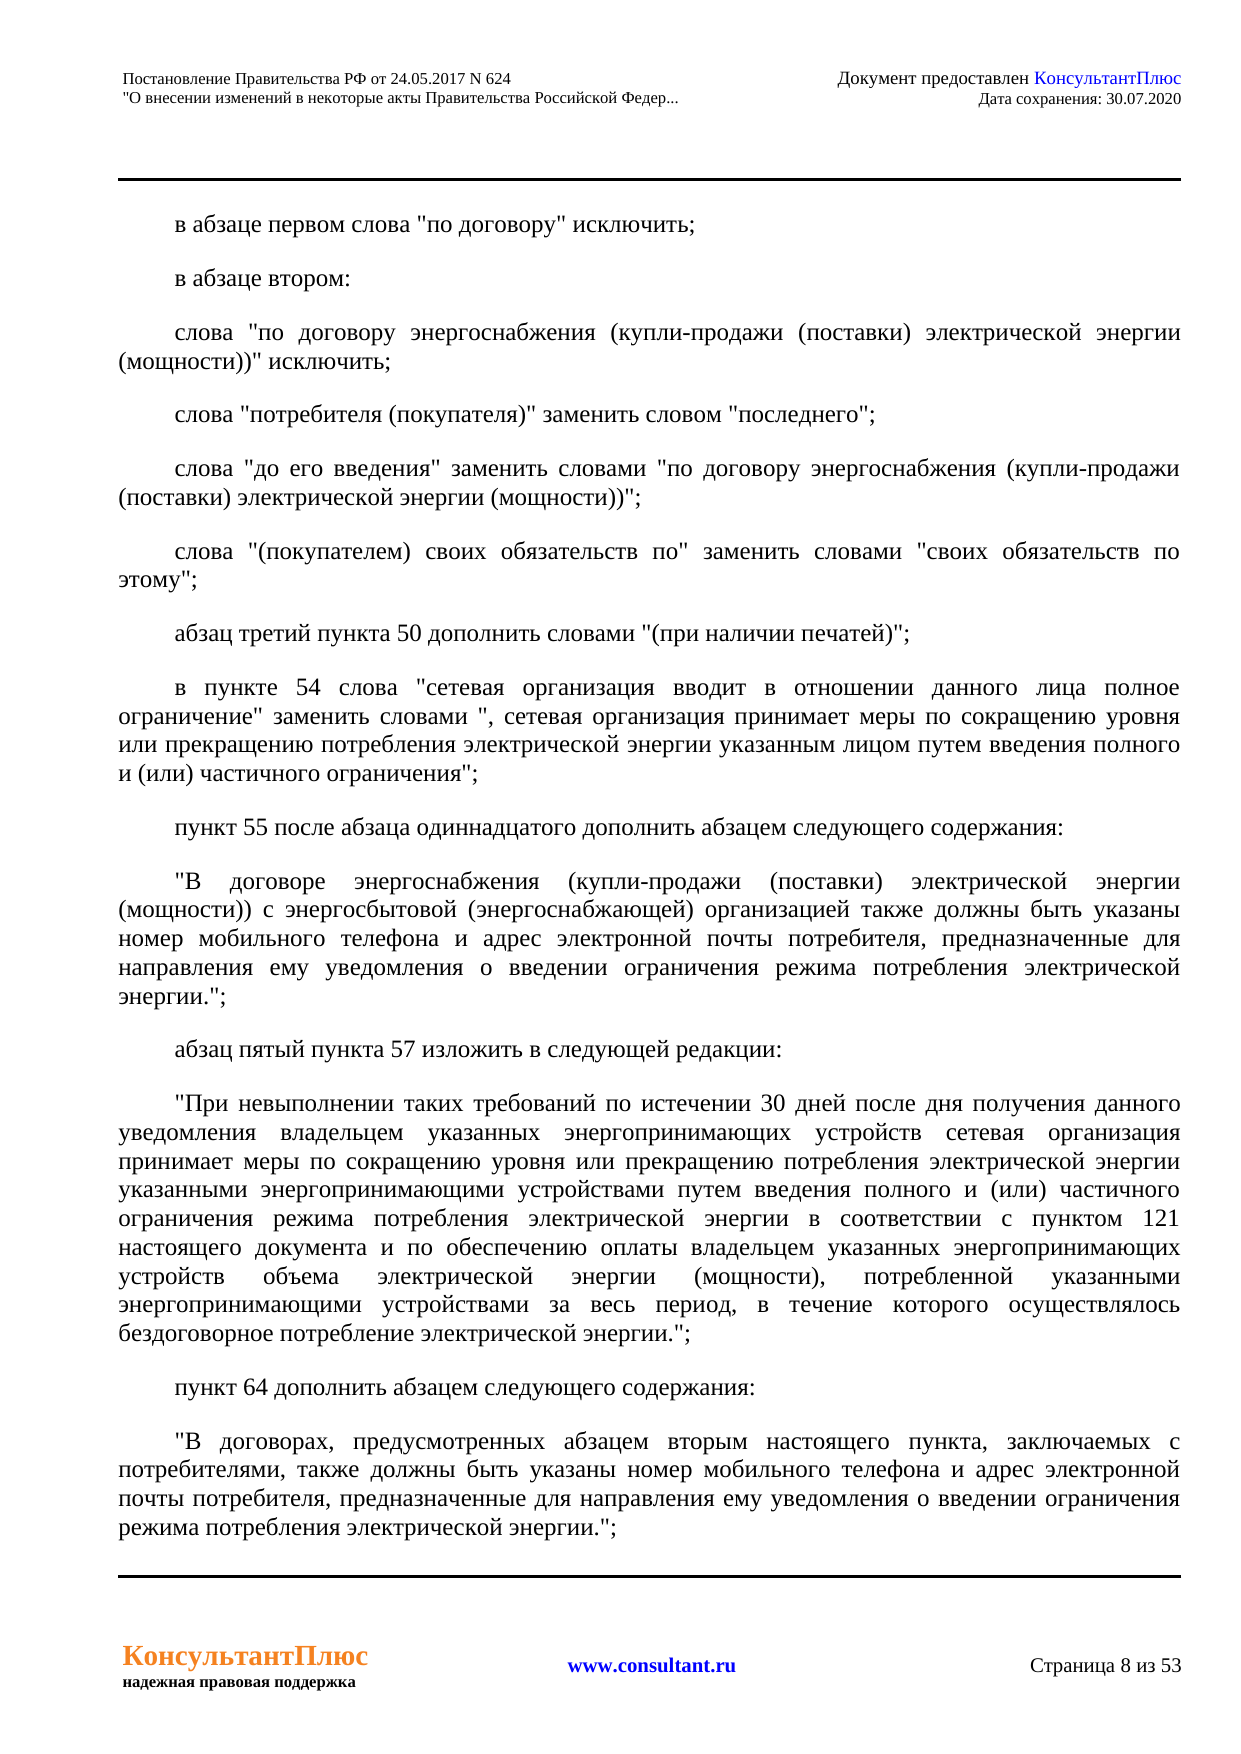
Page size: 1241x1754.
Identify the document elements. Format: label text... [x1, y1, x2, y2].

text пункт 64 дополнить абзацем следующего содержания: [118, 1372, 1181, 1401]
text слова "по договору энергоснабжения (купли-продажи (поставки) электрической энергии (мощности))" исключить; [118, 317, 1181, 374]
text "В договорах, предусмотренных абзацем вторым настоящего пункта, заключаемых с потребителями, также должны быть указаны номер мобильного телефона и адрес электронной почты потребителя, предназначенные для направления ему уведомления о введении ограничения режима потребления электрической энергии."; [118, 1426, 1181, 1541]
text в абзаце первом слова "по договору" исключить; [118, 209, 1181, 238]
text слова "(покупателем) своих обязательств по" заменить словами "своих обязательств по этому"; [118, 536, 1181, 593]
text "В договоре энергоснабжения (купли-продажи (поставки) электрической энергии (мощности)) с энергосбытовой (энергоснабжающей) организацией также должны быть указаны номер мобильного телефона и адрес электронной почты потребителя, предназначенные для направления ему уведомления о введении ограничения режима потребления электрической энергии."; [118, 866, 1181, 1009]
text слова "потребителя (покупателя)" заменить словом "последнего"; [118, 399, 1181, 428]
text пункт 55 после абзаца одиннадцатого дополнить абзацем следующего содержания: [118, 812, 1181, 841]
text в пункте 54 слова "сетевая организация вводит в отношении данного лица полное ограничение" заменить словами ", сетевая организация принимает меры по сокращению уровня или прекращению потребления электрической энергии указанным лицом путем введения полного и (или) частичного ограничения"; [118, 672, 1181, 787]
text в абзаце втором: [118, 263, 1181, 292]
text слова "до его введения" заменить словами "по договору энергоснабжения (купли-продажи (поставки) электрической энергии (мощности))"; [118, 453, 1181, 511]
text абзац третий пункта 50 дополнить словами "(при наличии печатей)"; [118, 618, 1181, 647]
text абзац пятый пункта 57 изложить в следующей редакции: [118, 1034, 1181, 1063]
text "При невыполнении таких требований по истечении 30 дней после дня получения данного уведомления владельцем указанных энергопринимающих устройств сетевая организация принимает меры по сокращению уровня или прекращению потребления электрической энергии указанными энергопринимающими устройствами путем введения полного и (или) частичного ограничения режима потребления электрической энергии в соответствии с пунктом 121 настоящего документа и по обеспечению оплаты владельцем указанных энергопринимающих устройств объема электрической энергии (мощности), потребленной указанными энергопринимающими устройствами за весь период, в течение которого осуществлялось бездоговорное потребление электрической энергии."; [118, 1088, 1181, 1347]
